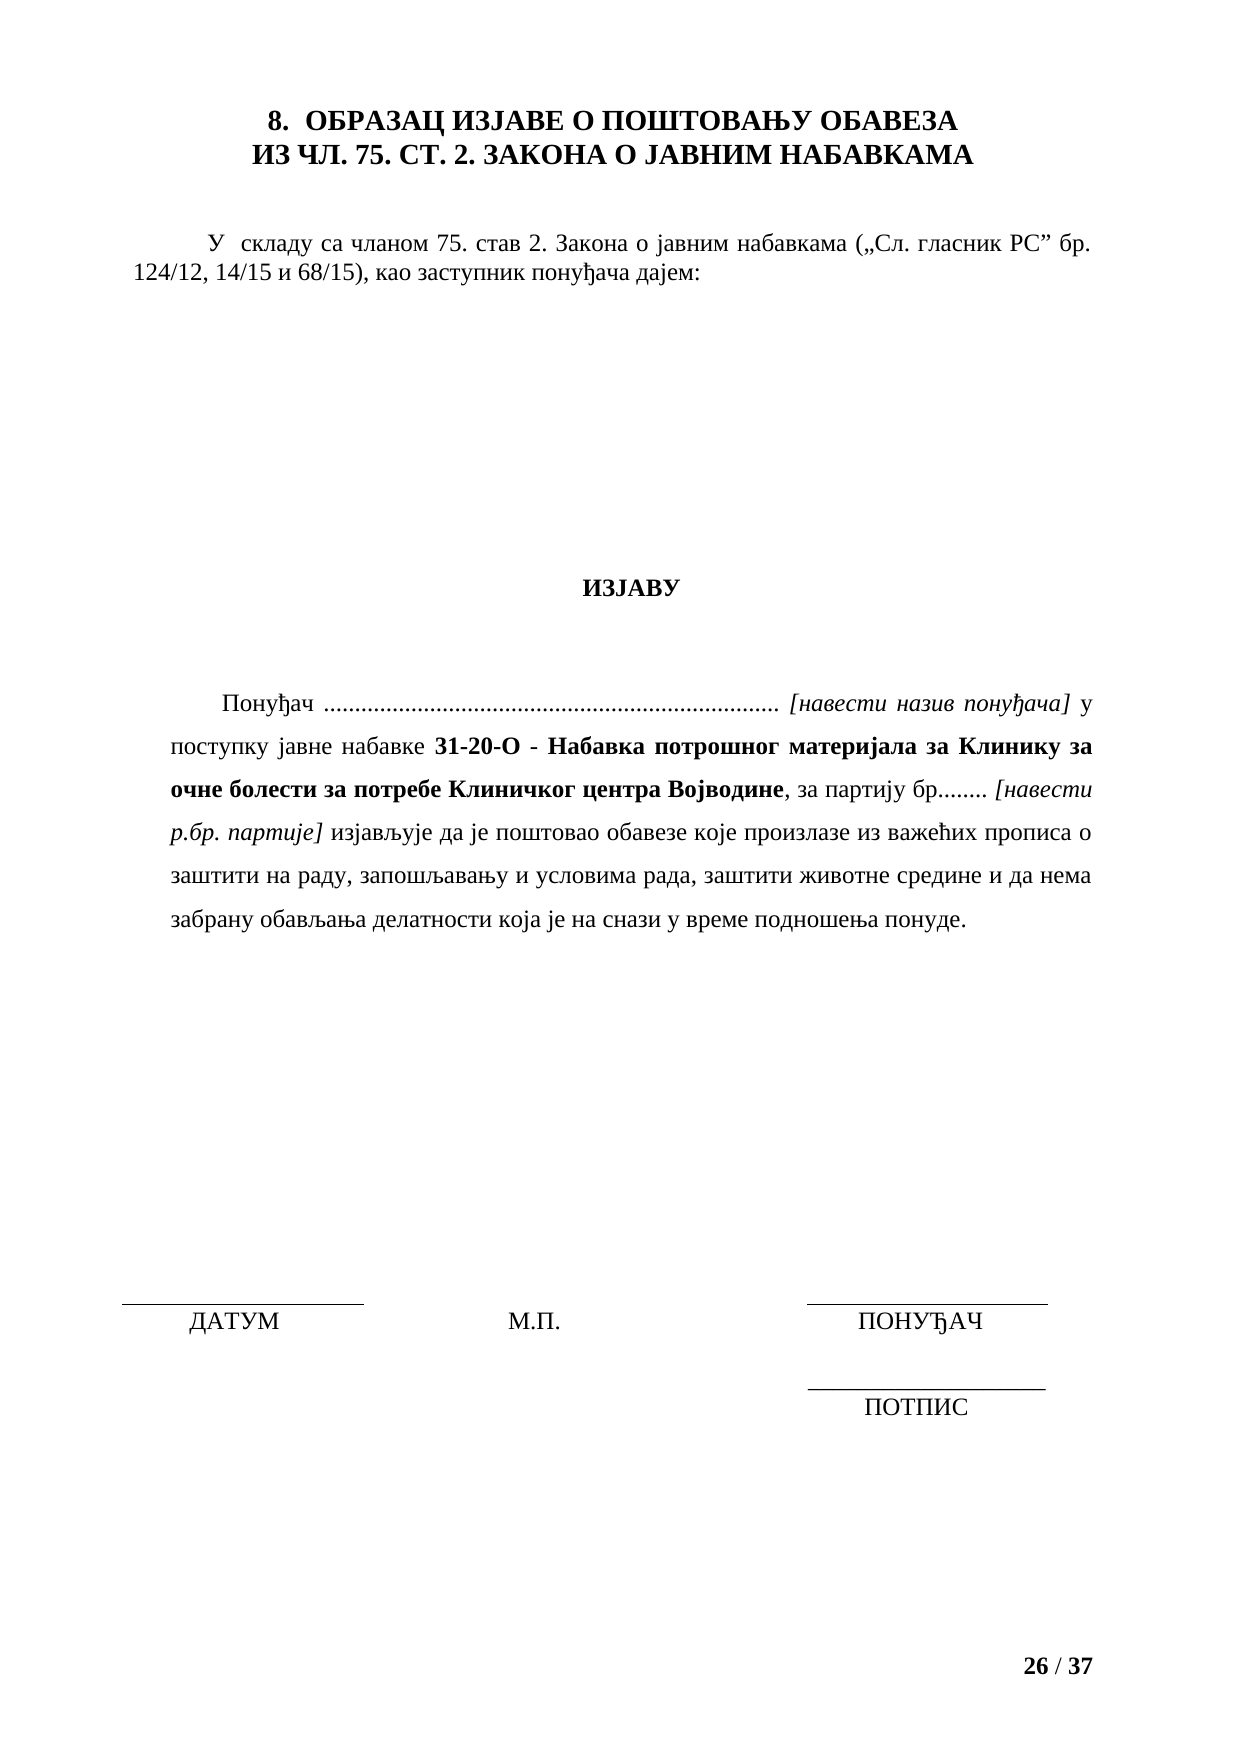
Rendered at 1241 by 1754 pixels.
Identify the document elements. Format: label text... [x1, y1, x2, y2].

text У складу са чланом 75. став 2. Закона о јавним набавкама („Сл. гласник РС” бр. 124/12, 14/15 и 68/15), као заступник понуђача дајем: [133, 228, 1093, 286]
subtitle ОБРАЗАЦ ИЗЈАВЕ О ПОШТОВАЊУ ОБАВЕЗА [133, 103, 1093, 137]
text ДАТУМ М.П. ПОНУЂАЧ [133, 1306, 1093, 1335]
text ИЗЈАВУ [170, 573, 1093, 602]
text ПОТПИС [133, 1392, 1093, 1421]
text ___________________ [133, 1364, 1093, 1392]
text Понуђач ......................................................................... [навести назив понуђача] у поступку јавне набавке 31-20-O - Набавка потрошног материјала за Клинику за очне болести за потребе Клиничког центра Војводине, за партију бр........ [навести р.бр. партије] изјављује да је поштовао обавезе које произлазе из важећих прописа о заштити на раду, запошљавању и условима рада, заштити животне средине и да нема забрану обављања делатности која је на снази у време подношења понуде. [170, 688, 1093, 932]
text ИЗ ЧЛ. 75. СТ. 2. ЗАКОНА О ЈАВНИМ НАБАВКАМА [133, 137, 1093, 171]
